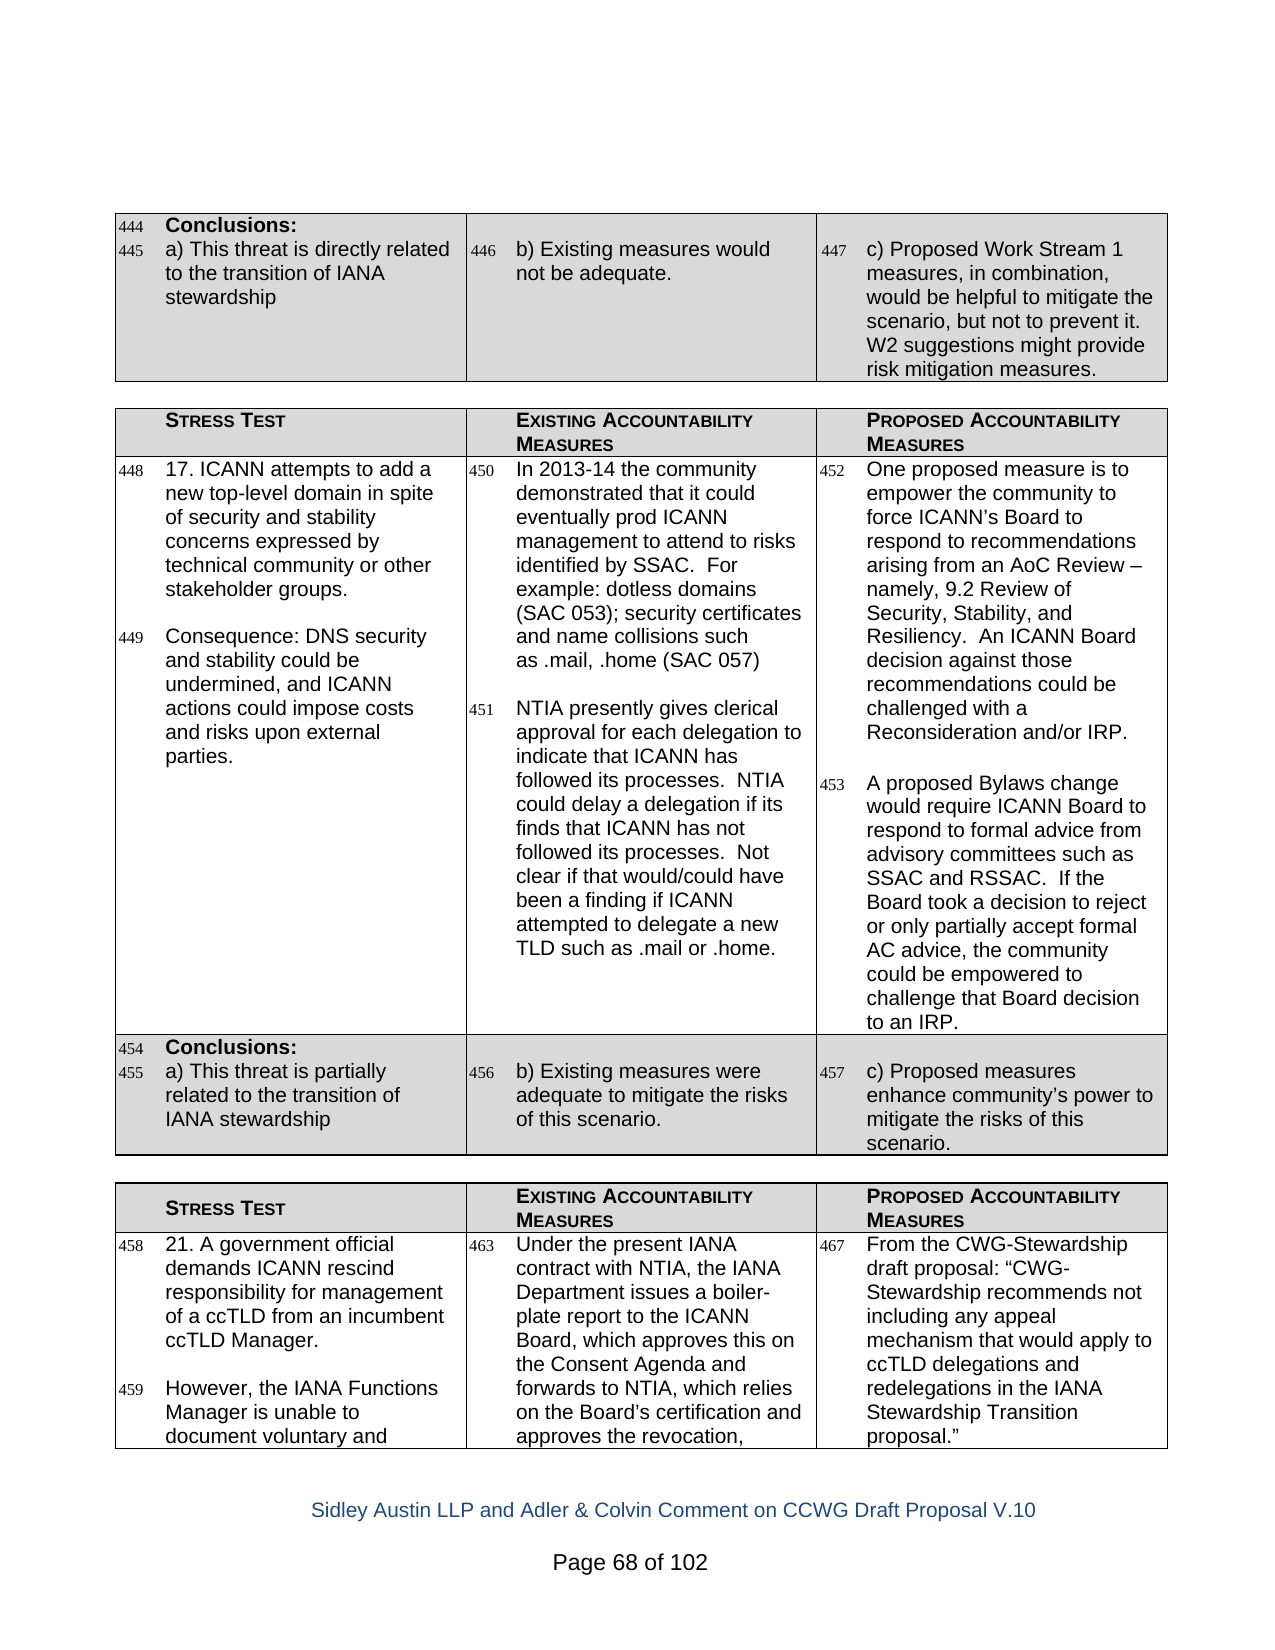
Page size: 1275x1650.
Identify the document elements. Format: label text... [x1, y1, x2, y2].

table_cell Conclusions: a) This threat is directly related to the transition of IANA stewardship [116, 336, 466, 503]
table_cell c) Proposed measures enhance community’s power to mitigate the risks of this scenario. [817, 1158, 1167, 1277]
table_header Stress Test [116, 531, 466, 579]
table_header Proposed Accountability Measures [817, 531, 1167, 579]
table_cell In 2013-14 the community demonstrated that it could eventually prod ICANN management to attend to risks identified by SSAC. For example: dotless domains (SAC 053); security certificates and name collisions such as .mail, .home (SAC 057) NTIA presently gives clerical approval for each delegation to indicate that ICANN has followed its processes. NTIA could delay a delegation if its finds that ICANN has not followed its processes. Not clear if that would/could have been a finding if ICANN attempted to delegate a new TLD such as .mail or .home. [467, 580, 816, 1157]
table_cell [467, 214, 816, 335]
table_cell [116, 214, 466, 335]
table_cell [817, 214, 1167, 335]
table_header Existing Accountability Measures [467, 1307, 816, 1354]
table_cell 17. ICANN attempts to add a new top-level domain in spite of security and stability concerns expressed by technical community or other stakeholder groups. Consequence: DNS security and stability could be undermined, and ICANN actions could impose costs and risks upon external parties. [116, 580, 466, 1157]
table_cell Conclusions: a) This threat is partially related to the transition of IANA stewardship [116, 1158, 466, 1277]
table_cell b) Existing measures would not be adequate. [467, 336, 816, 503]
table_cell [116, 1355, 466, 1451]
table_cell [817, 1355, 1167, 1451]
table_cell c) Proposed Work Stream 1 measures, in combination, would be helpful to mitigate the scenario, but not to prevent it. W2 suggestions might provide risk mitigation measures. [817, 336, 1167, 503]
table_header Existing Accountability Measures [467, 531, 816, 579]
table_cell b) Existing measures were adequate to mitigate the risks of this scenario. [467, 1158, 816, 1277]
table_header Proposed Accountability Measures [817, 1307, 1167, 1354]
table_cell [467, 1355, 816, 1451]
table_header Stress Test [116, 1307, 466, 1354]
table_cell One proposed measure is to empower the community to force ICANN’s Board to respond to recommendations arising from an AoC Review – namely, 9.2 Review of Security, Stability, and Resiliency. An ICANN Board decision against those recommendations could be challenged with a Reconsideration and/or IRP. A proposed Bylaws change would require ICANN Board to respond to formal advice from advisory committees such as SSAC and RSSAC. If the Board took a decision to reject or only partially accept formal AC advice, the community could be empowered to challenge that Board decision to an IRP. [817, 580, 1167, 1157]
